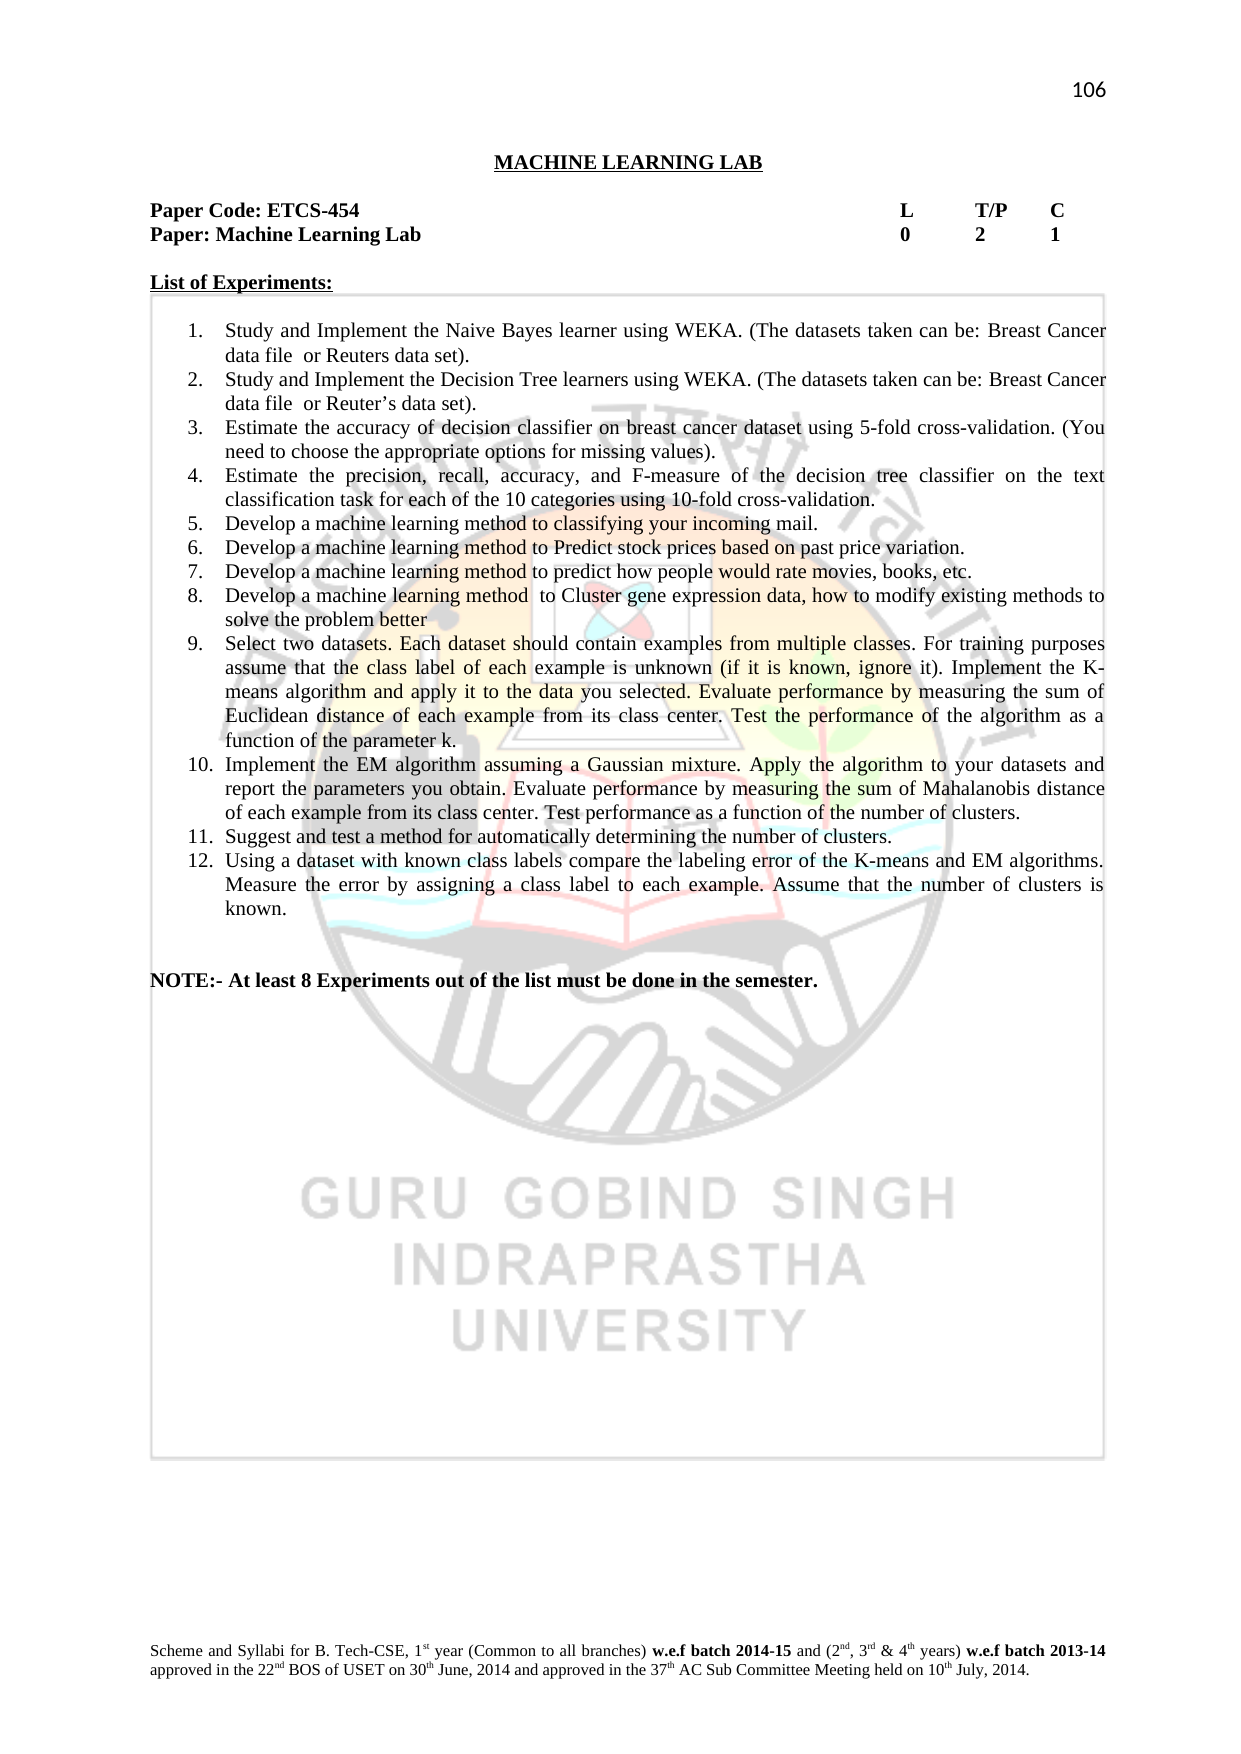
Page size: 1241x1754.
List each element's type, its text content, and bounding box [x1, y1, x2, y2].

list Estimate the accuracy of decision classifier on breast cancer dataset using 5-fold cross-validation. (You need to choose the appropriate options for missing values). [187, 415, 1106, 463]
list Implement the EM algorithm assuming a Gaussian mixture. Apply the algorithm to your datasets and report the parameters you obtain. Evaluate performance by measuring the sum of Mahalanobis distance of each example from its class center. Test performance as a function of the number of clusters. [187, 752, 1106, 824]
text List of Experiments: [150, 270, 1106, 294]
text NOTE:- At least 8 Experiments out of the list must be done in the semester. [150, 968, 1106, 992]
list Study and Implement the Decision Tree learners using WEKA. (The datasets taken can be: Breast Cancer data file or Reuter’s data set). [187, 367, 1106, 415]
text MACHINE LEARNING LAB [150, 150, 1106, 174]
list Develop a machine learning method to Cluster gene expression data, how to modify existing methods to solve the problem better [187, 583, 1106, 631]
list Study and Implement the Naive Bayes learner using WEKA. (The datasets taken can be: Breast Cancer data file or Reuters data set). [187, 318, 1106, 367]
list Suggest and test a method for automatically determining the number of clusters. [187, 824, 1106, 848]
list Develop a machine learning method to Predict stock prices based on past price variation. [187, 535, 1106, 559]
text Paper Code: ETCS-454 L T/P C [150, 198, 1106, 222]
text Paper: Machine Learning Lab 0 2 1 [150, 222, 1106, 246]
list Develop a machine learning method to classifying your incoming mail. [187, 511, 1106, 535]
list Develop a machine learning method to predict how people would rate movies, books, etc. [187, 559, 1106, 583]
list Using a dataset with known class labels compare the labeling error of the K-means and EM algorithms. Measure the error by assigning a class label to each example. Assume that the number of clusters is known. [187, 848, 1106, 920]
list Estimate the precision, recall, accuracy, and F-measure of the decision tree classifier on the text classification task for each of the 10 categories using 10-fold cross-validation. [187, 463, 1106, 511]
list Select two datasets. Each dataset should contain examples from multiple classes. For training purposes assume that the class label of each example is unknown (if it is known, ignore it). Implement the K-means algorithm and apply it to the data you selected. Evaluate performance by measuring the sum of Euclidean distance of each example from its class center. Test the performance of the algorithm as a function of the parameter k. [187, 631, 1106, 752]
